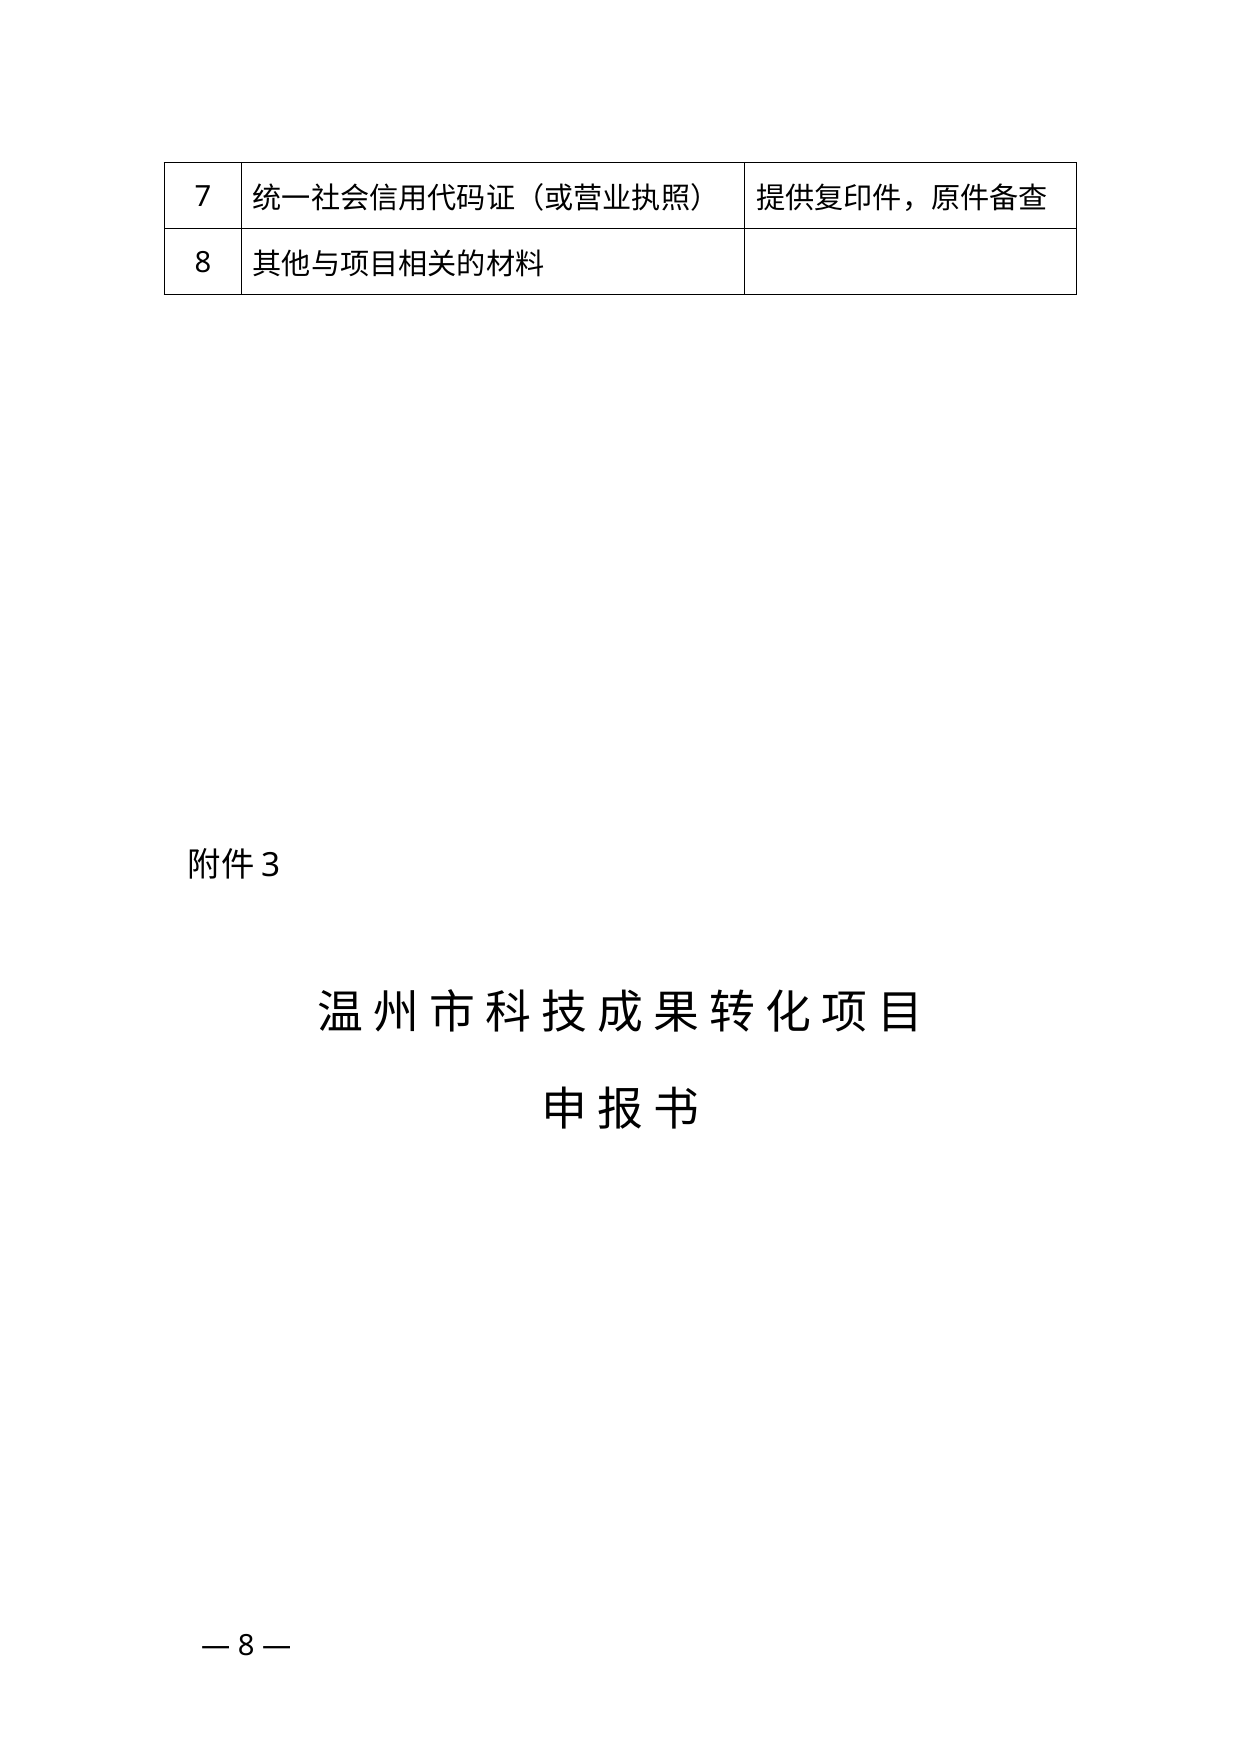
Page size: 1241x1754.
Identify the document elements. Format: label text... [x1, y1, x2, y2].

table_cell 统一社会信用代码证（或营业执照） [242, 163, 744, 228]
table_cell 7 [165, 163, 241, 228]
table_cell 8 [165, 229, 241, 294]
text 附件3 [187, 829, 1053, 894]
table_cell 其他与项目相关的材料 [242, 229, 744, 294]
text 温 州 市 科 技 成 果 转 化 项 目 [187, 959, 1053, 1057]
table_cell 提供复印件，原件备查 [745, 163, 1076, 228]
text 申 报 书 [187, 1057, 1053, 1154]
table_cell [745, 229, 1076, 294]
